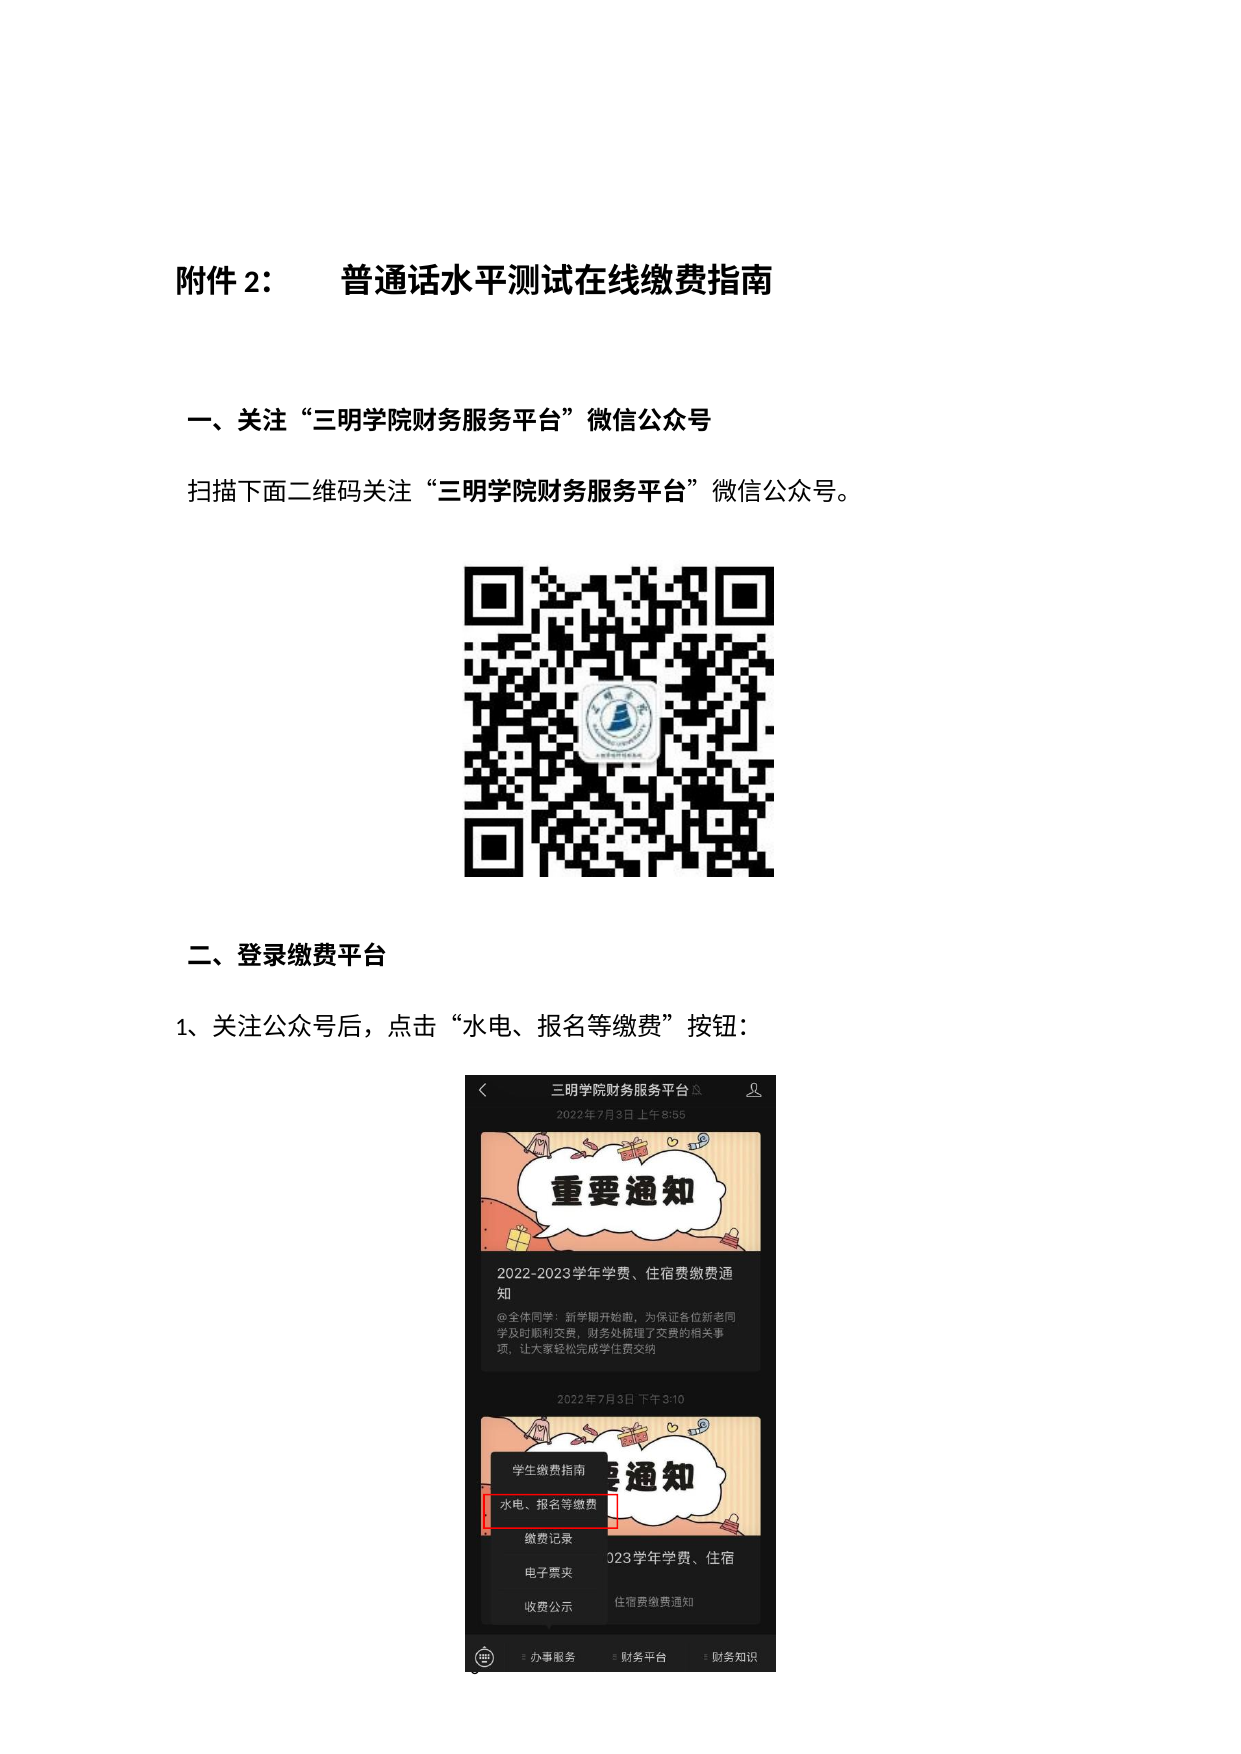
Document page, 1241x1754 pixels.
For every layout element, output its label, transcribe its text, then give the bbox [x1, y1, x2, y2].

subtitle 一、关注“三明学院财务服务平台”微信公众号 [187, 401, 1065, 437]
text 扫描下面二维码关注“三明学院财务服务平台”微信公众号。 [187, 472, 1065, 508]
text 附件2： 普通话水平测试在线缴费指南 [175, 253, 1065, 302]
subtitle 二、登录缴费平台 [187, 935, 1065, 971]
text 1、关注公众号后，点击“水电、报名等缴费”按钮： [175, 1006, 1065, 1042]
picture [465, 1075, 776, 1672]
picture [462, 560, 774, 877]
